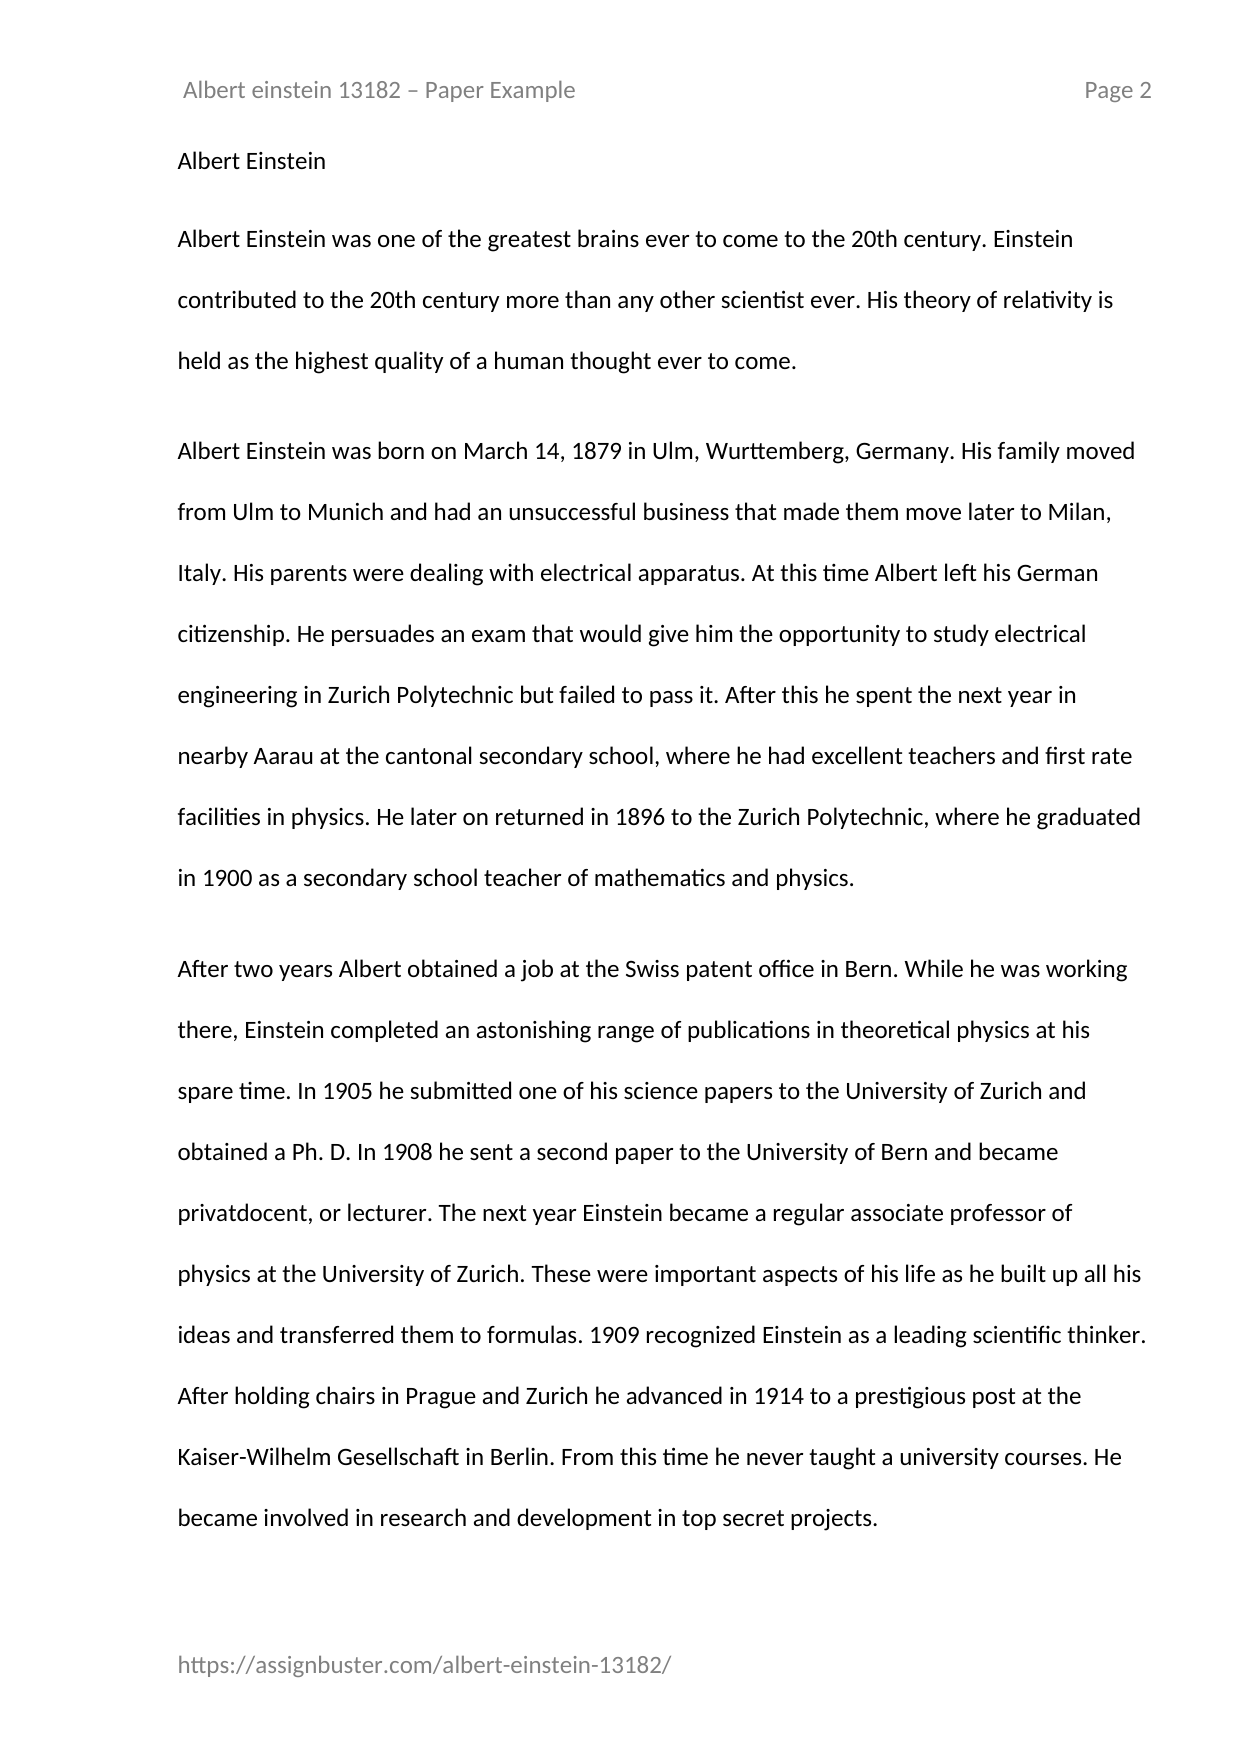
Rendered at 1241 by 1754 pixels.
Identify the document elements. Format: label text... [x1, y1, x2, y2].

text Albert Einstein [177, 145, 1152, 176]
text Albert Einstein was one of the greatest brains ever to come to the 20th century. Einstein contributed to the 20th century more than any other scientist ever. His theory of relativity is held as the highest quality of a human thought ever to come. [177, 223, 1152, 375]
text After two years Albert obtained a job at the Swiss patent office in Bern. While he was working there, Einstein completed an astonishing range of publications in theoretical physics at his spare time. In 1905 he submitted one of his science papers to the University of Zurich and obtained a Ph. D. In 1908 he sent a second paper to the University of Bern and became privatdocent, or lecturer. The next year Einstein became a regular associate professor of physics at the University of Zurich. These were important aspects of his life as he built up all his ideas and transferred them to formulas. 1909 recognized Einstein as a leading scientific thinker. After holding chairs in Prague and Zurich he advanced in 1914 to a prestigious post at the Kaiser-Wilhelm Gesellschaft in Berlin. From this time he never taught a university courses. He became involved in research and development in top secret projects. [177, 953, 1152, 1533]
text Albert Einstein was born on March 14, 1879 in Ulm, Wurttemberg, Germany. His family moved from Ulm to Munich and had an unsuccessful business that made them move later to Milan, Italy. His parents were dealing with electrical apparatus. At this time Albert left his German citizenship. He persuades an exam that would give him the opportunity to study electrical engineering in Zurich Polytechnic but failed to pass it. After this he spent the next year in nearby Aarau at the cantonal secondary school, where he had excellent teachers and first rate facilities in physics. He later on returned in 1896 to the Zurich Polytechnic, where he graduated in 1900 as a secondary school teacher of mathematics and physics. [177, 435, 1152, 893]
